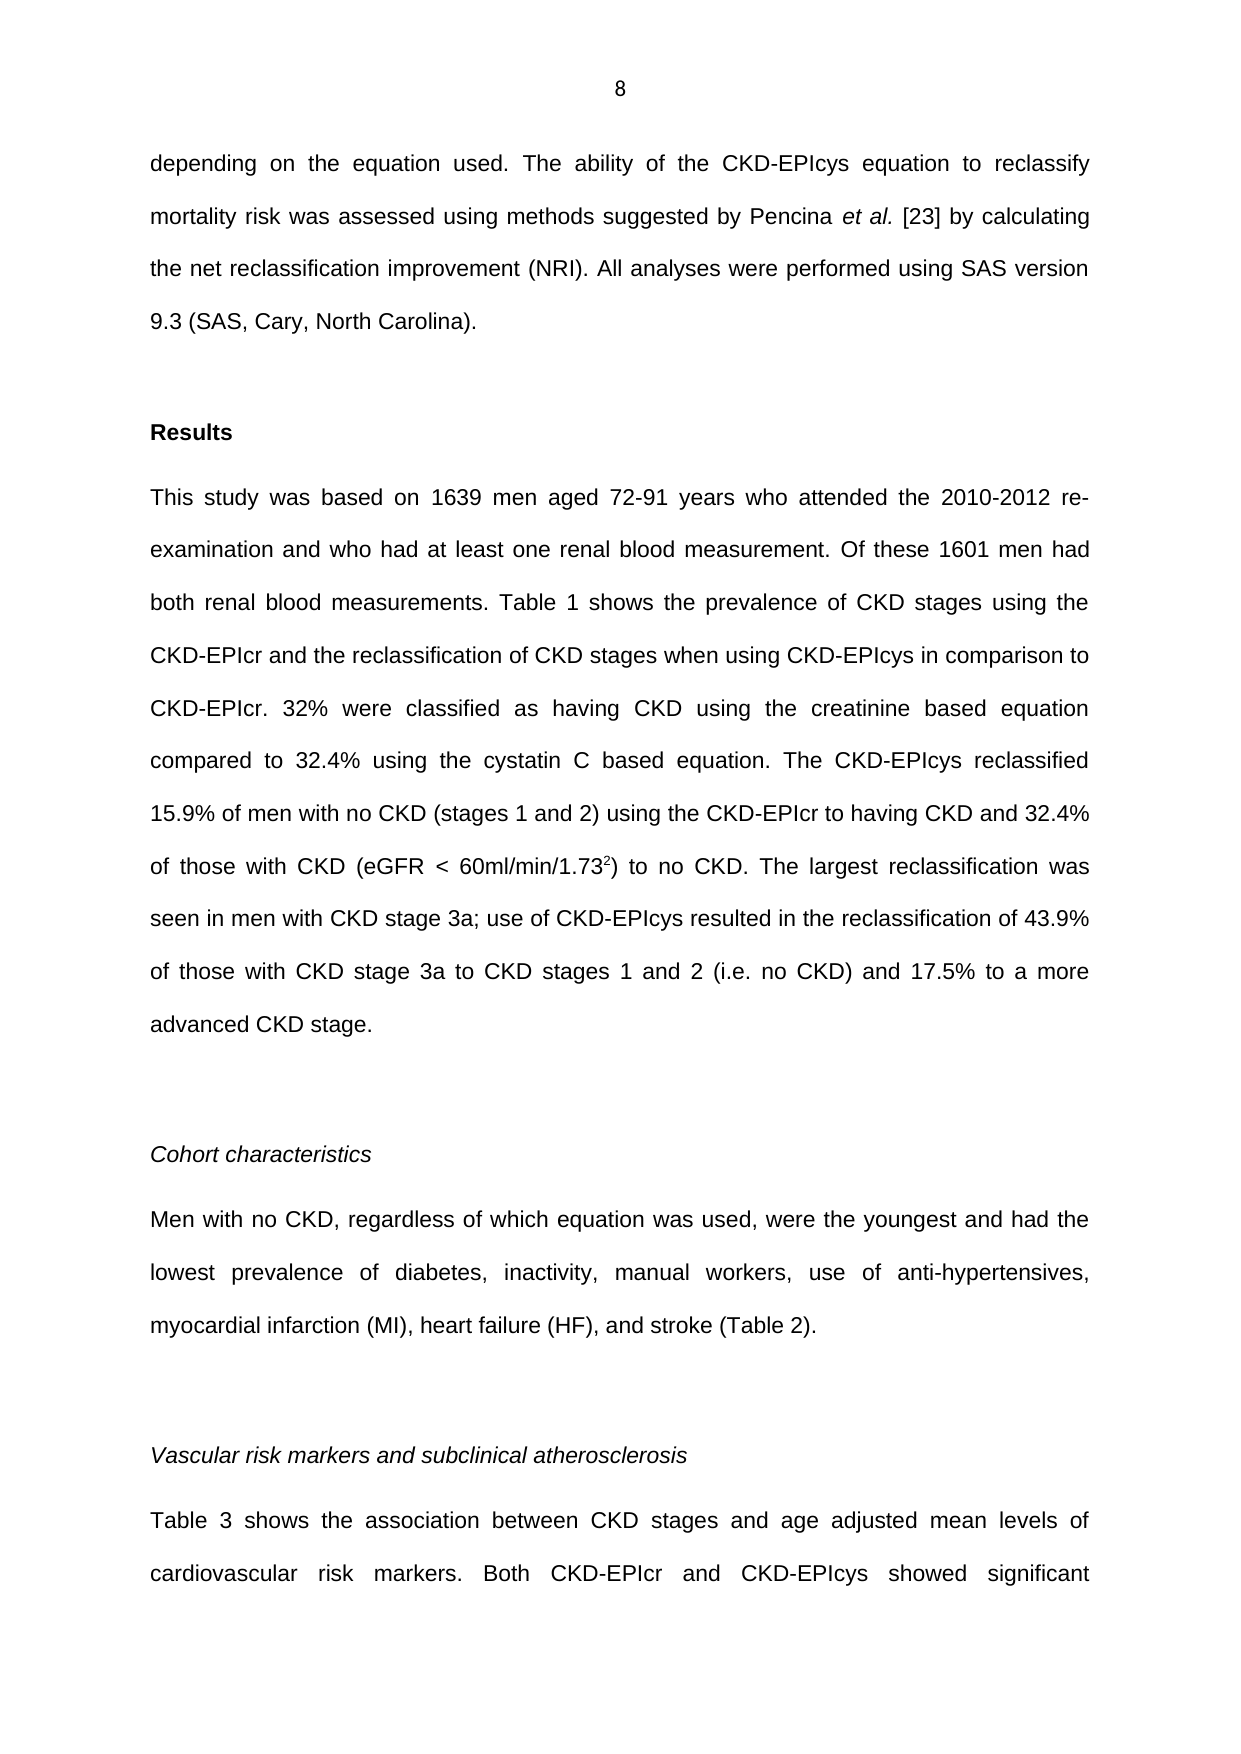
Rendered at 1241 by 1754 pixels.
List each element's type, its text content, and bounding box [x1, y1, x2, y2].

text This study was based on 1639 men aged 72-91 years who attended the 2010-2012 re-examination and who had at least one renal blood measurement. Of these 1601 men had both renal blood measurements. Table 1 shows the prevalence of CKD stages using the CKD-EPIcr and the reclassification of CKD stages when using CKD-EPIcys in comparison to CKD-EPIcr. 32% were classified as having CKD using the creatinine based equation compared to 32.4% using the cystatin C based equation. The CKD-EPIcys reclassified 15.9% of men with no CKD (stages 1 and 2) using the CKD-EPIcr to having CKD and 32.4% of those with CKD (eGFR < 60ml/min/1.732) to no CKD. The largest reclassification was seen in men with CKD stage 3a; use of CKD-EPIcys resulted in the reclassification of 43.9% of those with CKD stage 3a to CKD stages 1 and 2 (i.e. no CKD) and 17.5% to a more advanced CKD stage. [150, 484, 1090, 1037]
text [150, 1507, 1090, 1586]
subtitle Cohort characteristics [150, 1141, 1090, 1167]
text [150, 150, 1090, 334]
text Men with no CKD, regardless of which equation was used, were the youngest and had the lowest prevalence of diabetes, inactivity, manual workers, use of anti-hypertensives, myocardial infarction (MI), heart failure (HF), and stroke (Table 2). [150, 1206, 1090, 1338]
subtitle Results [150, 418, 1090, 445]
subtitle Vascular risk markers and subclinical atherosclerosis [150, 1442, 1090, 1468]
